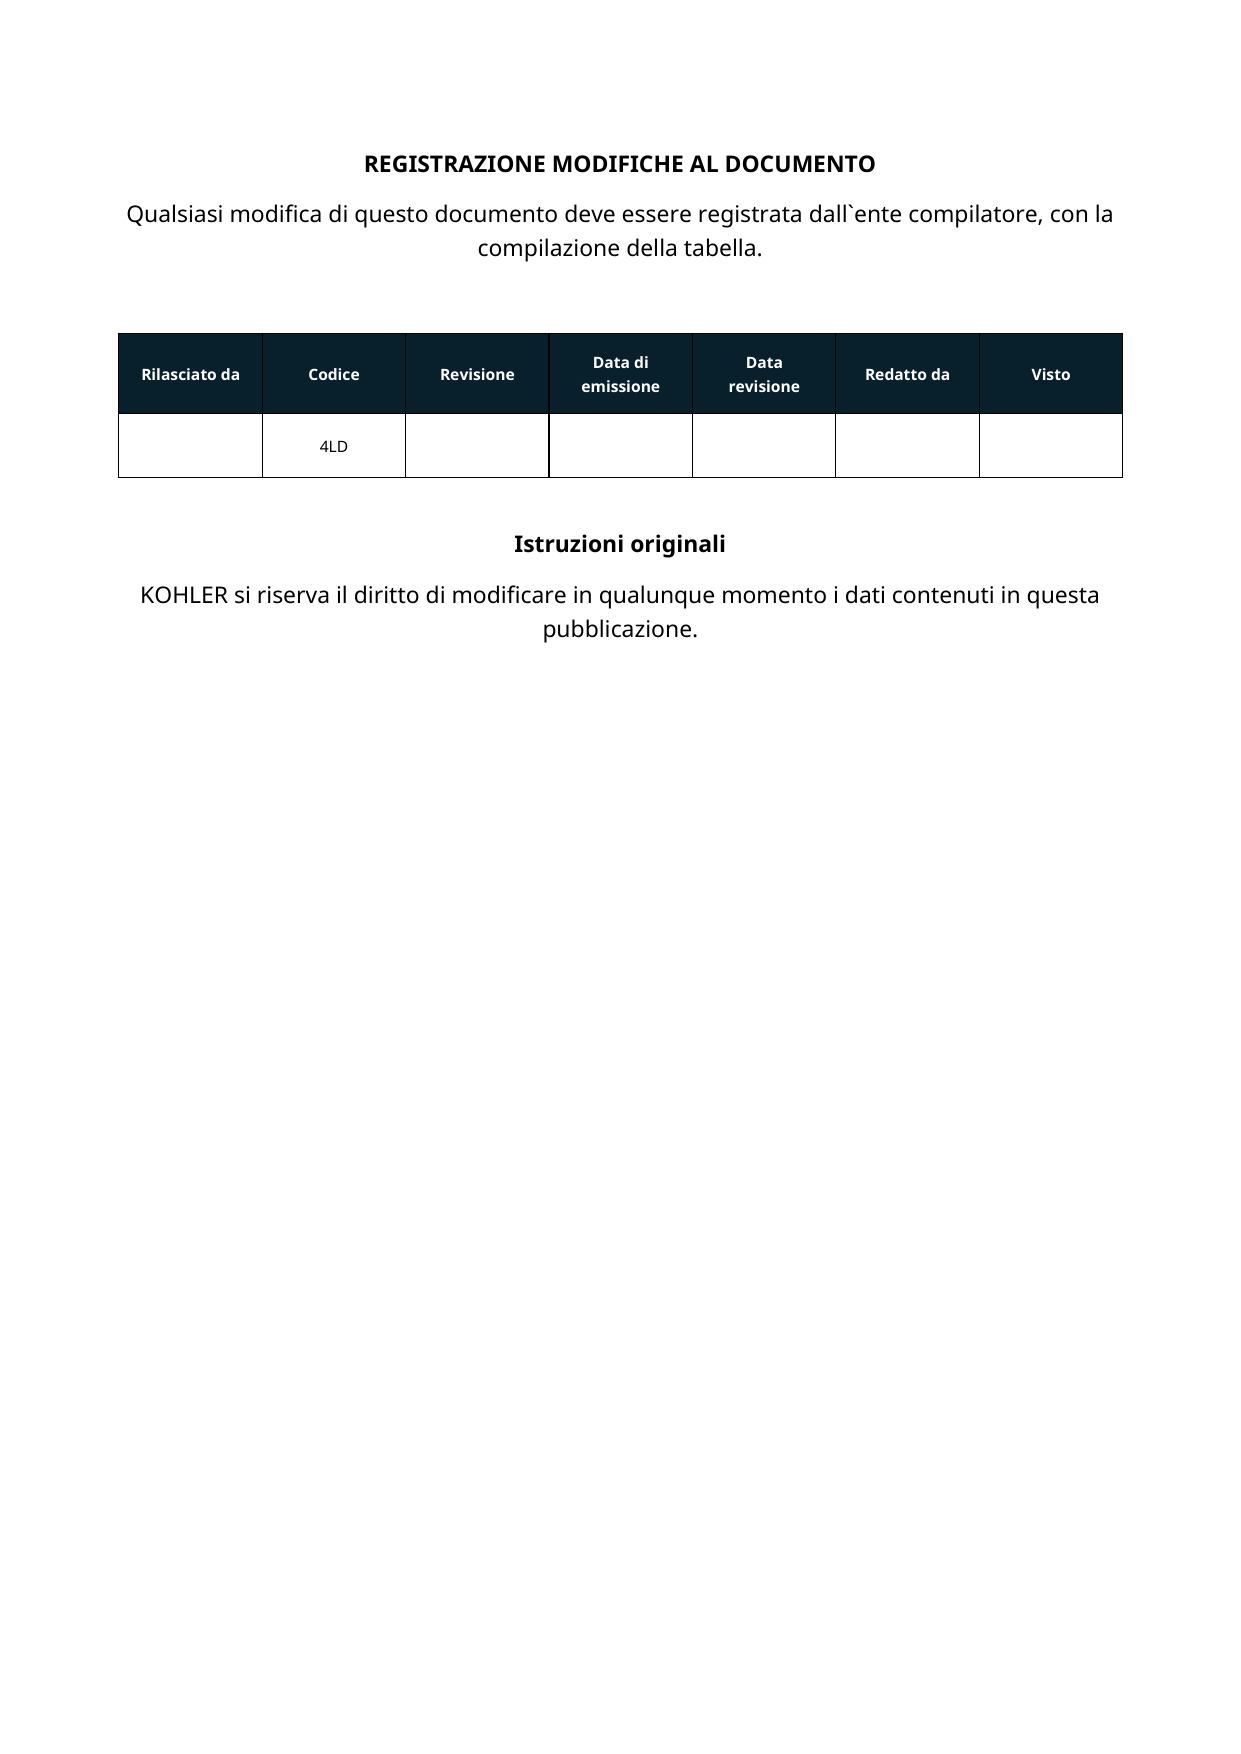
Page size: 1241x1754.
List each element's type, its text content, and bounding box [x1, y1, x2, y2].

text Qualsiasi modifica di questo documento deve essere registrata dall`ente compilatore, con la compilazione della tabella. [118, 198, 1122, 263]
text KOHLER si riserva il diritto di modificare in qualunque momento i dati contenuti in questa pubblicazione. [118, 579, 1122, 644]
table_header Codice [263, 334, 405, 413]
table_cell [693, 414, 835, 477]
table_header Data revisione [693, 334, 835, 413]
text Registrazione modifiche al documento [118, 148, 1122, 179]
table_cell 4LD [263, 414, 405, 477]
table_header Rilasciato da [119, 334, 262, 413]
table_cell [406, 414, 548, 477]
text Istruzioni originali [118, 528, 1122, 560]
table_header Redatto da [836, 334, 979, 413]
table_header Data di emissione [550, 334, 692, 413]
table_cell [119, 414, 262, 477]
table_header Revisione [406, 334, 548, 413]
table_header Visto [980, 334, 1122, 413]
table_cell [980, 414, 1122, 477]
table_cell [550, 414, 692, 477]
table_cell [836, 414, 979, 477]
